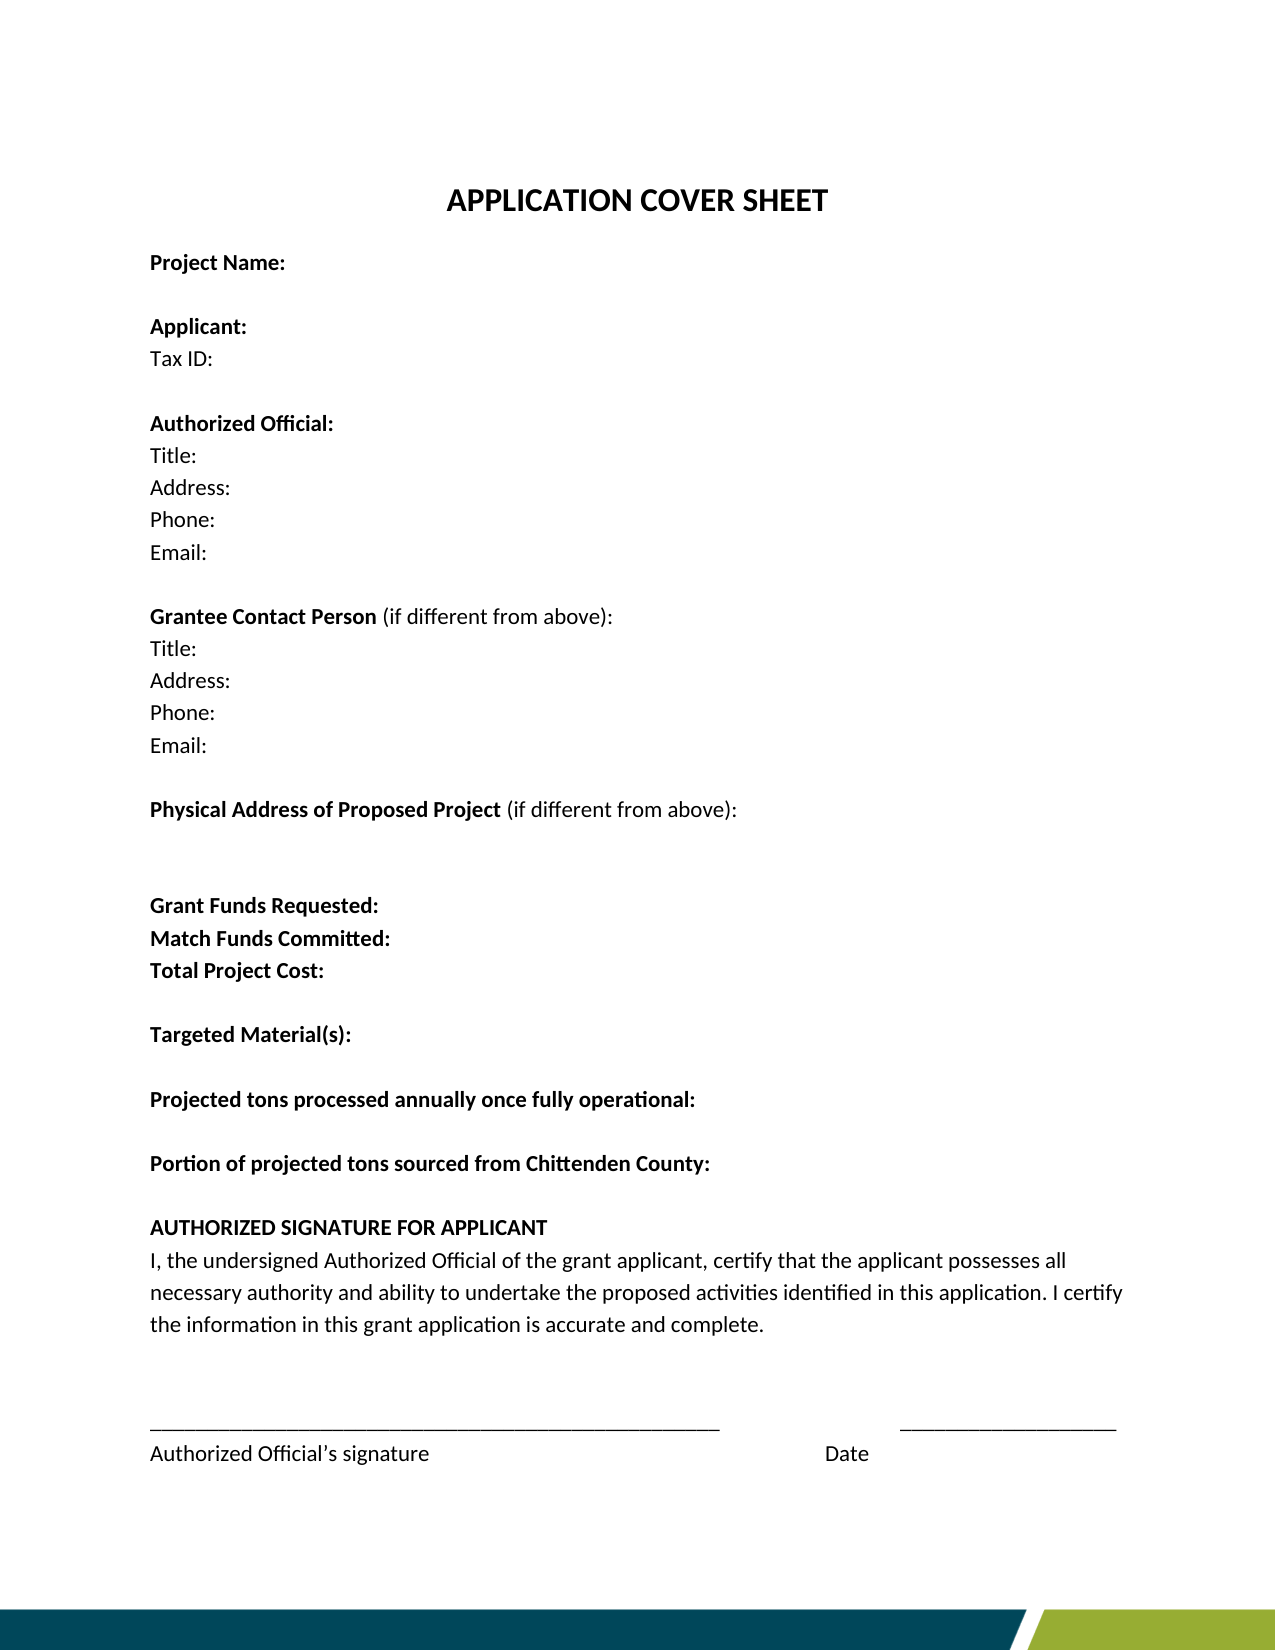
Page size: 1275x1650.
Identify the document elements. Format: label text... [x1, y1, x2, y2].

text Grantee Contact Person (if different from above): [150, 602, 1125, 630]
text __________________________________________________ ___________________ [150, 1407, 1125, 1435]
text Project Name: [150, 248, 1125, 276]
text Match Funds Committed: [150, 924, 1125, 952]
text Projected tons processed annually once fully operational: [150, 1085, 1125, 1113]
text Applicant: [150, 312, 1125, 340]
text Grant Funds Requested: [150, 892, 1125, 920]
text AUTHORIZED SIGNATURE FOR APPLICANT [150, 1213, 1125, 1242]
text Physical Address of Proposed Project (if different from above): [150, 795, 1125, 823]
text Tax ID: [150, 344, 1125, 372]
text Email: [150, 731, 1125, 759]
text Total Project Cost: [150, 956, 1125, 984]
text Authorized Official’s signature Date [150, 1439, 1125, 1467]
text Address: [150, 473, 1125, 501]
text Title: [150, 441, 1125, 469]
text necessary authority and ability to undertake the proposed activities identified in this application. I certify the information in this grant application is accurate and complete. [150, 1278, 1125, 1338]
text Targeted Material(s): [150, 1020, 1125, 1048]
text Address: [150, 666, 1125, 694]
text Email: [150, 538, 1125, 566]
text Title: [150, 634, 1125, 662]
text Authorized Official: [150, 409, 1125, 437]
text Portion of projected tons sourced from Chittenden County: [150, 1149, 1125, 1177]
text I, the undersigned Authorized Official of the grant applicant, certify that the applicant possesses all [150, 1246, 1125, 1274]
text Phone: [150, 698, 1125, 727]
picture [1010, 1609, 1275, 1650]
text Phone: [150, 505, 1125, 533]
text APPLICATION COVER SHEET [150, 179, 1125, 220]
